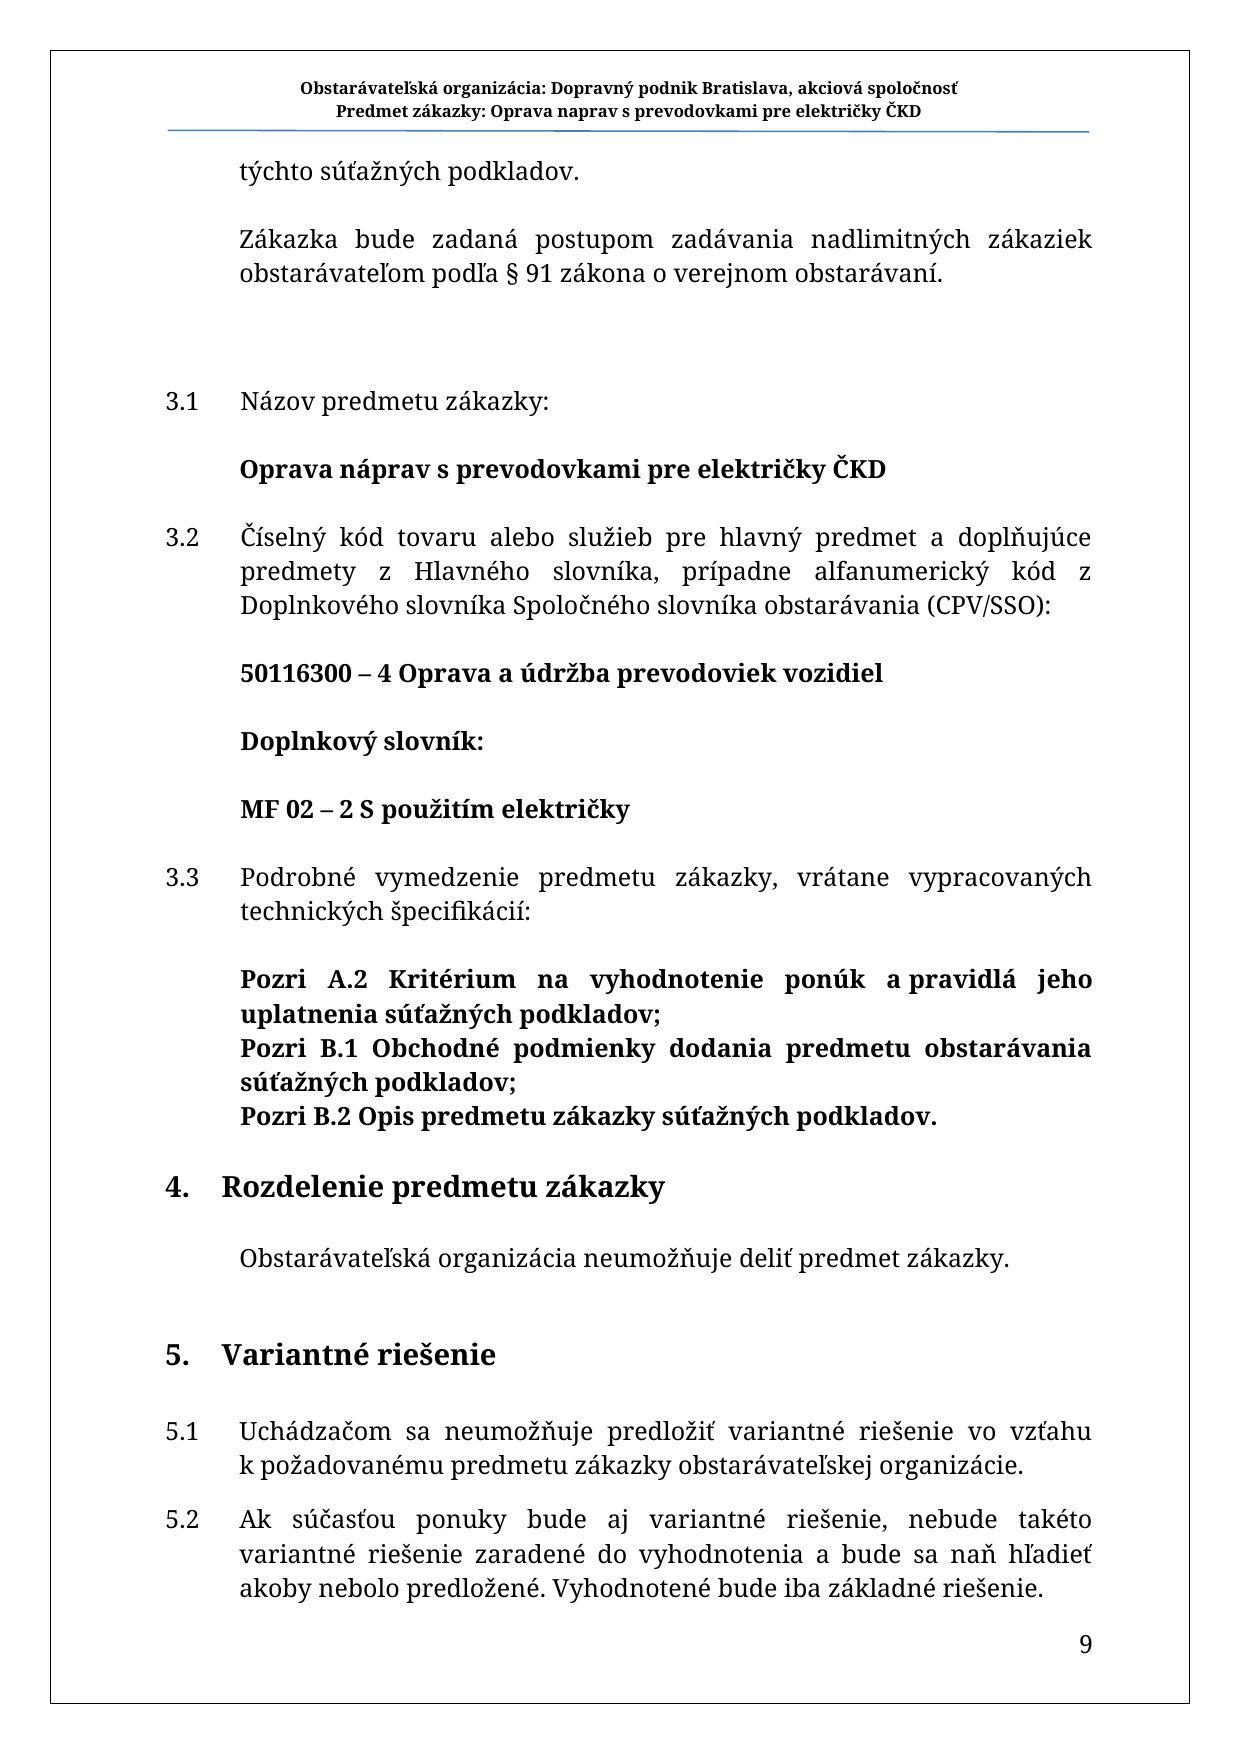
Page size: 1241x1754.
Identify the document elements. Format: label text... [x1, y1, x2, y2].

list Obstarávateľská organizácia neumožňuje deliť predmet zákazky. [195, 1240, 1093, 1274]
text Pozri A.2 Kritérium na vyhodnotenie ponúk a pravidlá jeho uplatnenia súťažných podkladov; [240, 962, 1093, 1030]
subtitle Rozdelenie predmetu zákazky [165, 1167, 1093, 1206]
text týchto súťažných podkladov. [165, 153, 1093, 187]
subtitle Variantné riešenie [165, 1334, 1093, 1374]
text Pozri B.2 Opis predmetu zákazky súťažných podkladov. [240, 1098, 1093, 1132]
list Číselný kód tovaru alebo služieb pre hlavný predmet a doplňujúce predmety z Hlavného slovníka, prípadne alfanumerický kód z Doplnkového slovníka Spoločného slovníka obstarávania (CPV/SSO): [165, 519, 1093, 622]
list Uchádzačom sa neumožňuje predložiť variantné riešenie vo vzťahu k požadovanému predmetu zákazky obstarávateľskej organizácie. [165, 1413, 1093, 1481]
list Názov predmetu zákazky: [165, 383, 1093, 417]
text Zákazka bude zadaná postupom zadávania nadlimitných zákaziek obstarávateľom podľa § 91 zákona o verejnom obstarávaní. [239, 221, 1093, 289]
text MF 02 – 2 S použitím električky [240, 792, 1093, 826]
text 50116300 – 4 Oprava a údržba prevodoviek vozidiel [240, 656, 1093, 690]
text Doplnkový slovník: [240, 724, 1093, 758]
text Pozri B.1 Obchodné podmienky dodania predmetu obstarávania súťažných podkladov; [240, 1030, 1093, 1098]
text Oprava náprav s prevodovkami pre električky ČKD [239, 451, 1093, 485]
list Ak súčasťou ponuky bude aj variantné riešenie, nebude takéto variantné riešenie zaradené do vyhodnotenia a bude sa naň hľadieť akoby nebolo predložené. Vyhodnotené bude iba základné riešenie. [165, 1502, 1093, 1604]
list Podrobné vymedzenie predmetu zákazky, vrátane vypracovaných technických špecifikácií: [165, 860, 1093, 928]
